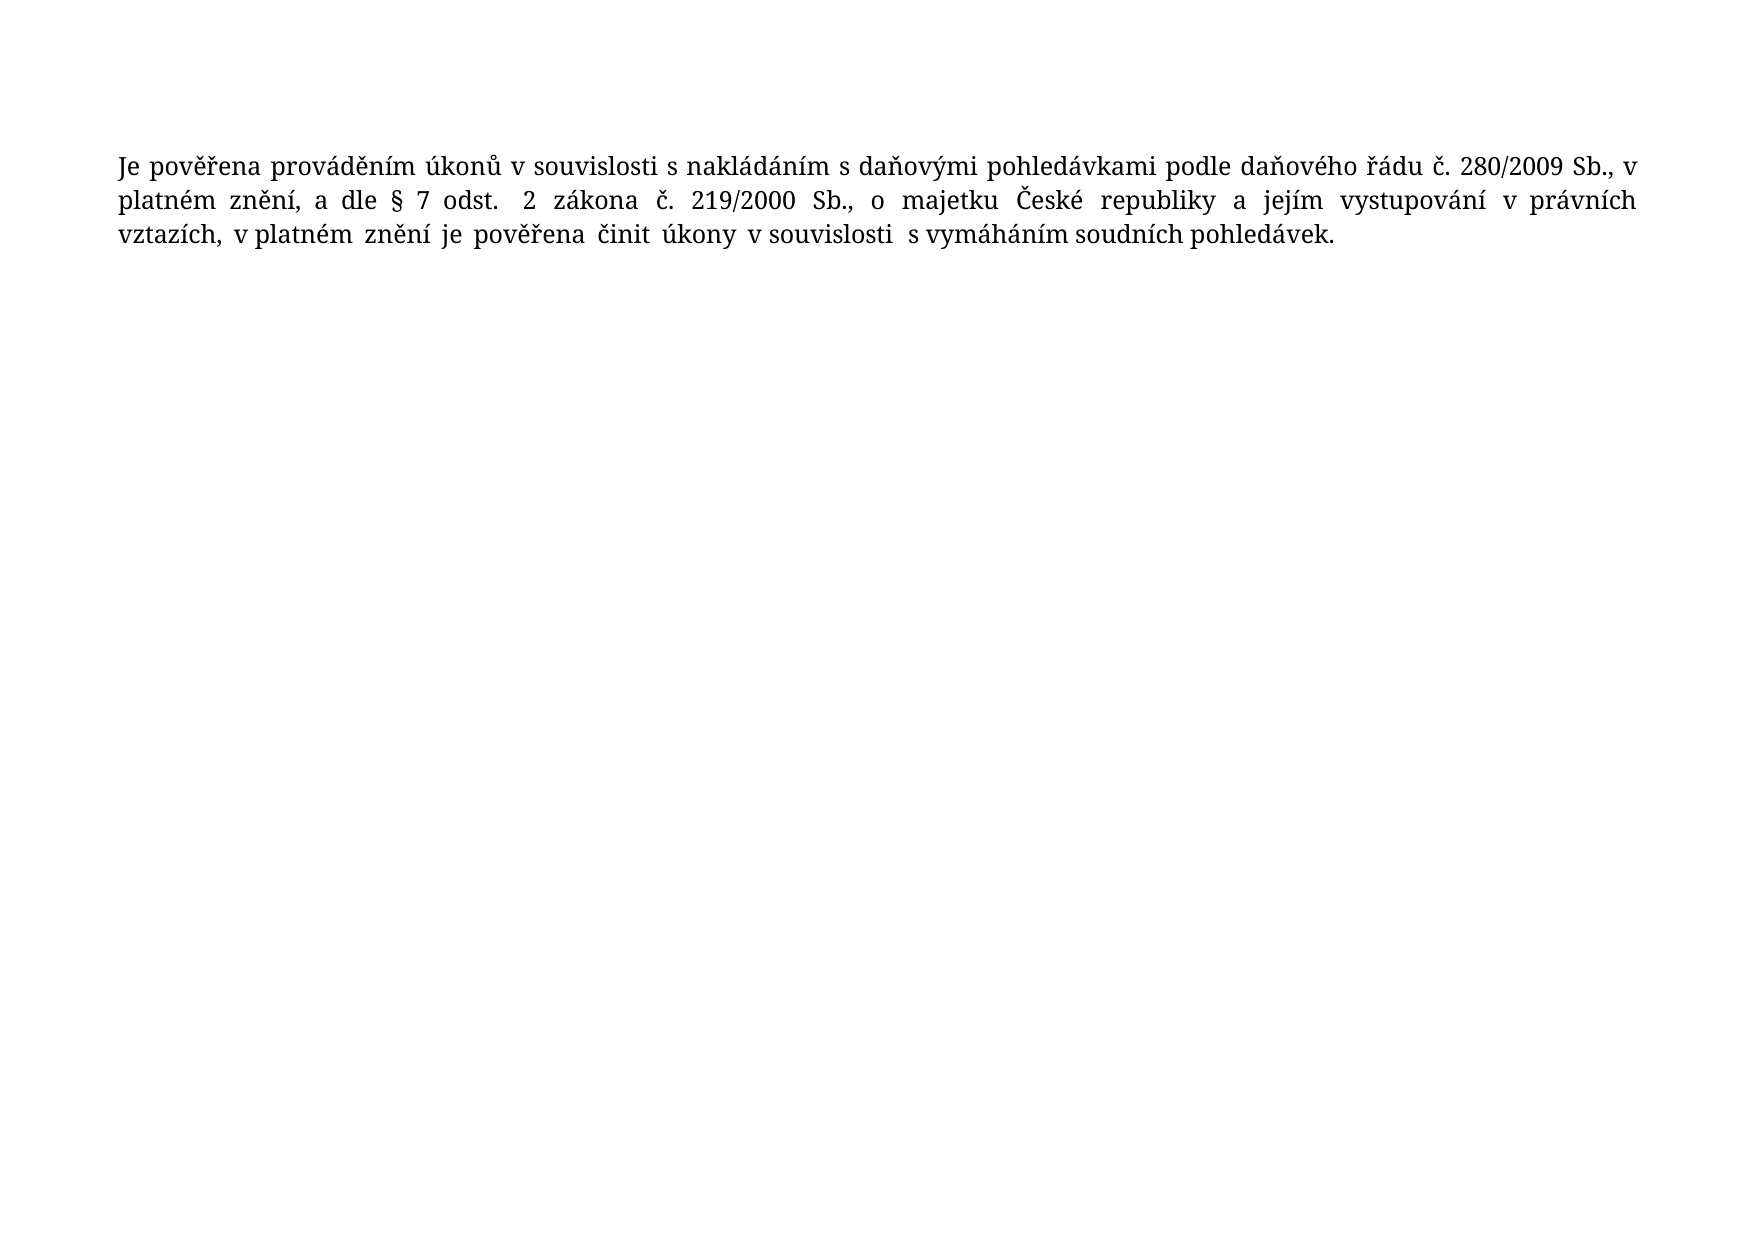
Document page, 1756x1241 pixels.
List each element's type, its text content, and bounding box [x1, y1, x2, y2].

text Je pověřena prováděním úkonů v souvislosti s nakládáním s daňovými pohledávkami podle daňového řádu č. 280/2009 Sb., v platném znění, a dle § 7 odst. 2 zákona č. 219/2000 Sb., o majetku České republiky a jejím vystupování v právních vztazích, v platném znění je pověřena činit úkony v souvislosti s vymáháním soudních pohledávek. [118, 149, 1637, 251]
